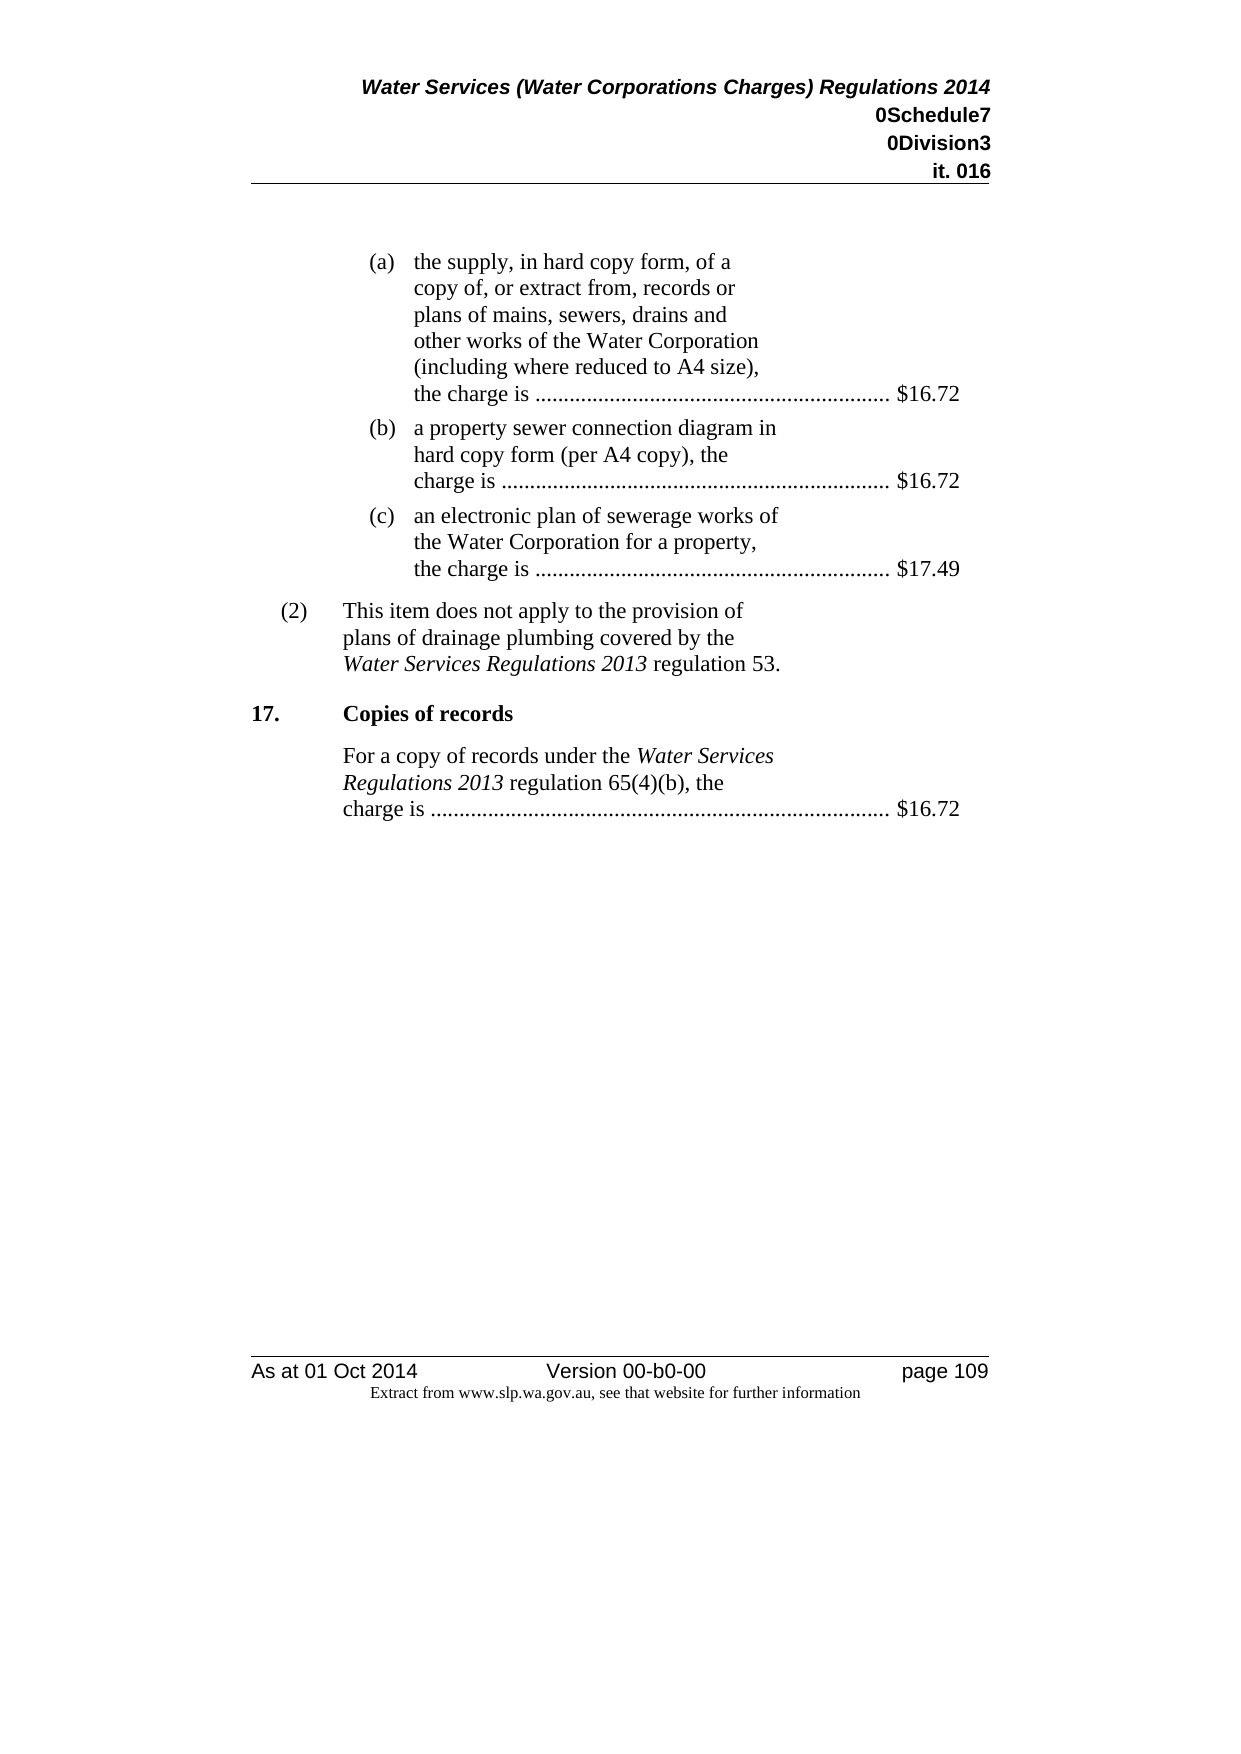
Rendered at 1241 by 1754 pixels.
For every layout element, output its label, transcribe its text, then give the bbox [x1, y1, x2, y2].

text (c) an electronic plan of sewerage works of the Water Corporation for a property, the charge is $17.49 [251, 502, 782, 581]
text (2) This item does not apply to the provision of plans of drainage plumbing covered by the Water Services Regulations 2013 regulation 53. [251, 598, 783, 677]
text (a) the supply, in hard copy form, of a copy of, or extract from, records or plans of mains, sewers, drains and other works of the Water Corporation (including where reduced to A4 size), the charge is $16.72 [251, 248, 777, 406]
text For a copy of records under the Water Services Regulations 2013 regulation 65(4)(b), the charge is $16.72 [251, 743, 783, 822]
text (b) a property sewer connection diagram in hard copy form (per A4 copy), the charge is $16.72 [251, 414, 782, 493]
subtitle 17. Copies of records [251, 699, 989, 726]
